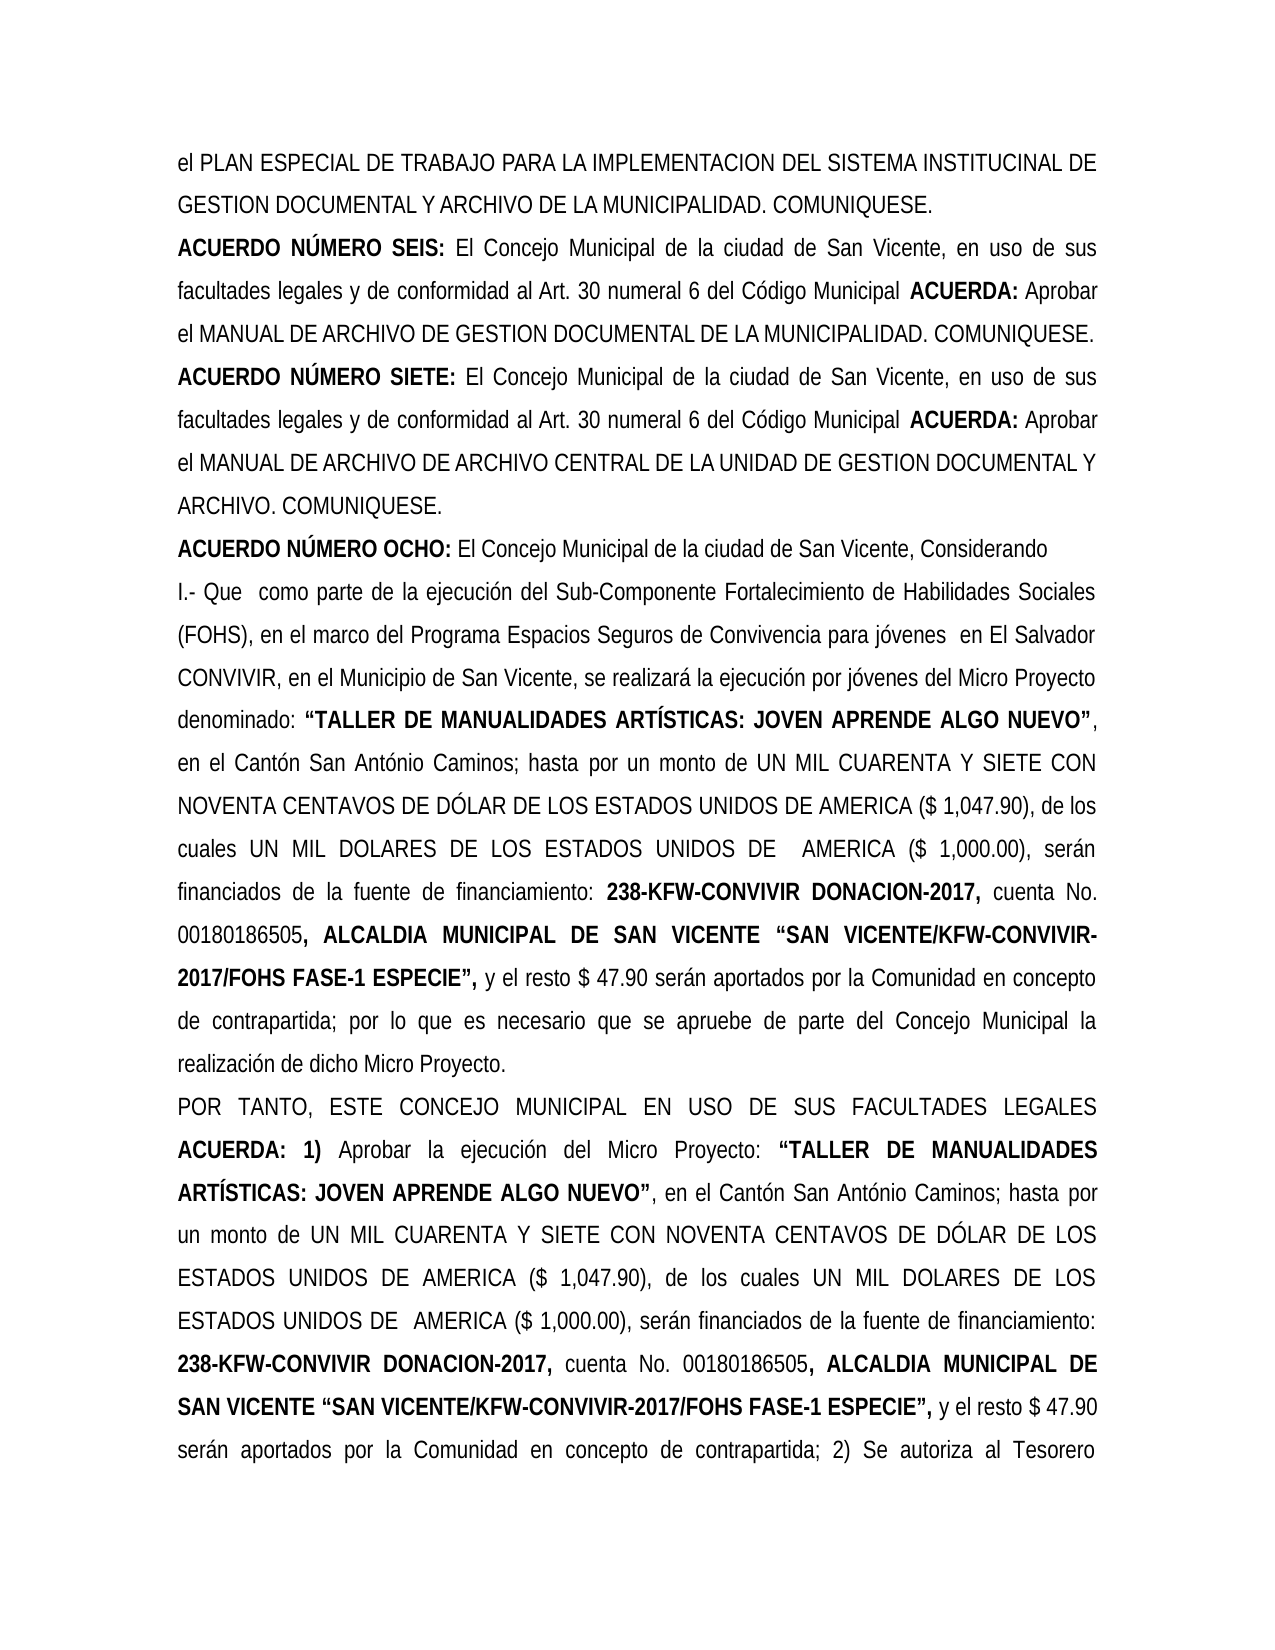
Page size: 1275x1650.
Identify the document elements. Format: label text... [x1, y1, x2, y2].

text ACUERDO NÚMERO OCHO: El Concejo Municipal de la ciudad de San Vicente, Considerando [177, 534, 1098, 562]
text ACUERDO NÚMERO SIETE: El Concejo Municipal de la ciudad de San Vicente, en uso de sus facultades legales y de conformidad al Art. 30 numeral 6 del Código Municipal ACUERDA: Aprobar el MANUAL DE ARCHIVO DE ARCHIVO CENTRAL DE LA UNIDAD DE GESTION DOCUMENTAL Y ARCHIVO. COMUNIQUESE. [177, 362, 1098, 519]
text ACUERDO NÚMERO SEIS: El Concejo Municipal de la ciudad de San Vicente, en uso de sus facultades legales y de conformidad al Art. 30 numeral 6 del Código Municipal ACUERDA: Aprobar el MANUAL DE ARCHIVO DE GESTION DOCUMENTAL DE LA MUNICIPALIDAD. COMUNIQUESE. [177, 233, 1098, 348]
text I.- Que como parte de la ejecución del Sub-Componente Fortalecimiento de Habilidades Sociales (FOHS), en el marco del Programa Espacios Seguros de Convivencia para jóvenes en El Salvador CONVIVIR, en el Municipio de San Vicente, se realizará la ejecución por jóvenes del Micro Proyecto denominado: “TALLER DE MANUALIDADES ARTÍSTICAS: JOVEN APRENDE ALGO NUEVO”, en el Cantón San António Caminos; hasta por un monto de UN MIL CUARENTA Y SIETE CON NOVENTA CENTAVOS DE DÓLAR DE LOS ESTADOS UNIDOS DE AMERICA ($ 1,047.90), de los cuales UN MIL DOLARES DE LOS ESTADOS UNIDOS DE AMERICA ($ 1,000.00), serán financiados de la fuente de financiamiento: 238-KFW-CONVIVIR DONACION-2017, cuenta No. 00180186505, ALCALDIA MUNICIPAL DE SAN VICENTE “SAN VICENTE/KFW-CONVIVIR-2017/FOHS FASE-1 ESPECIE”, y el resto $ 47.90 serán aportados por la Comunidad en concepto de contrapartida; por lo que es necesario que se apruebe de parte del Concejo Municipal la realización de dicho Micro Proyecto. [177, 577, 1098, 1077]
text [177, 148, 1098, 219]
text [177, 1092, 1098, 1464]
